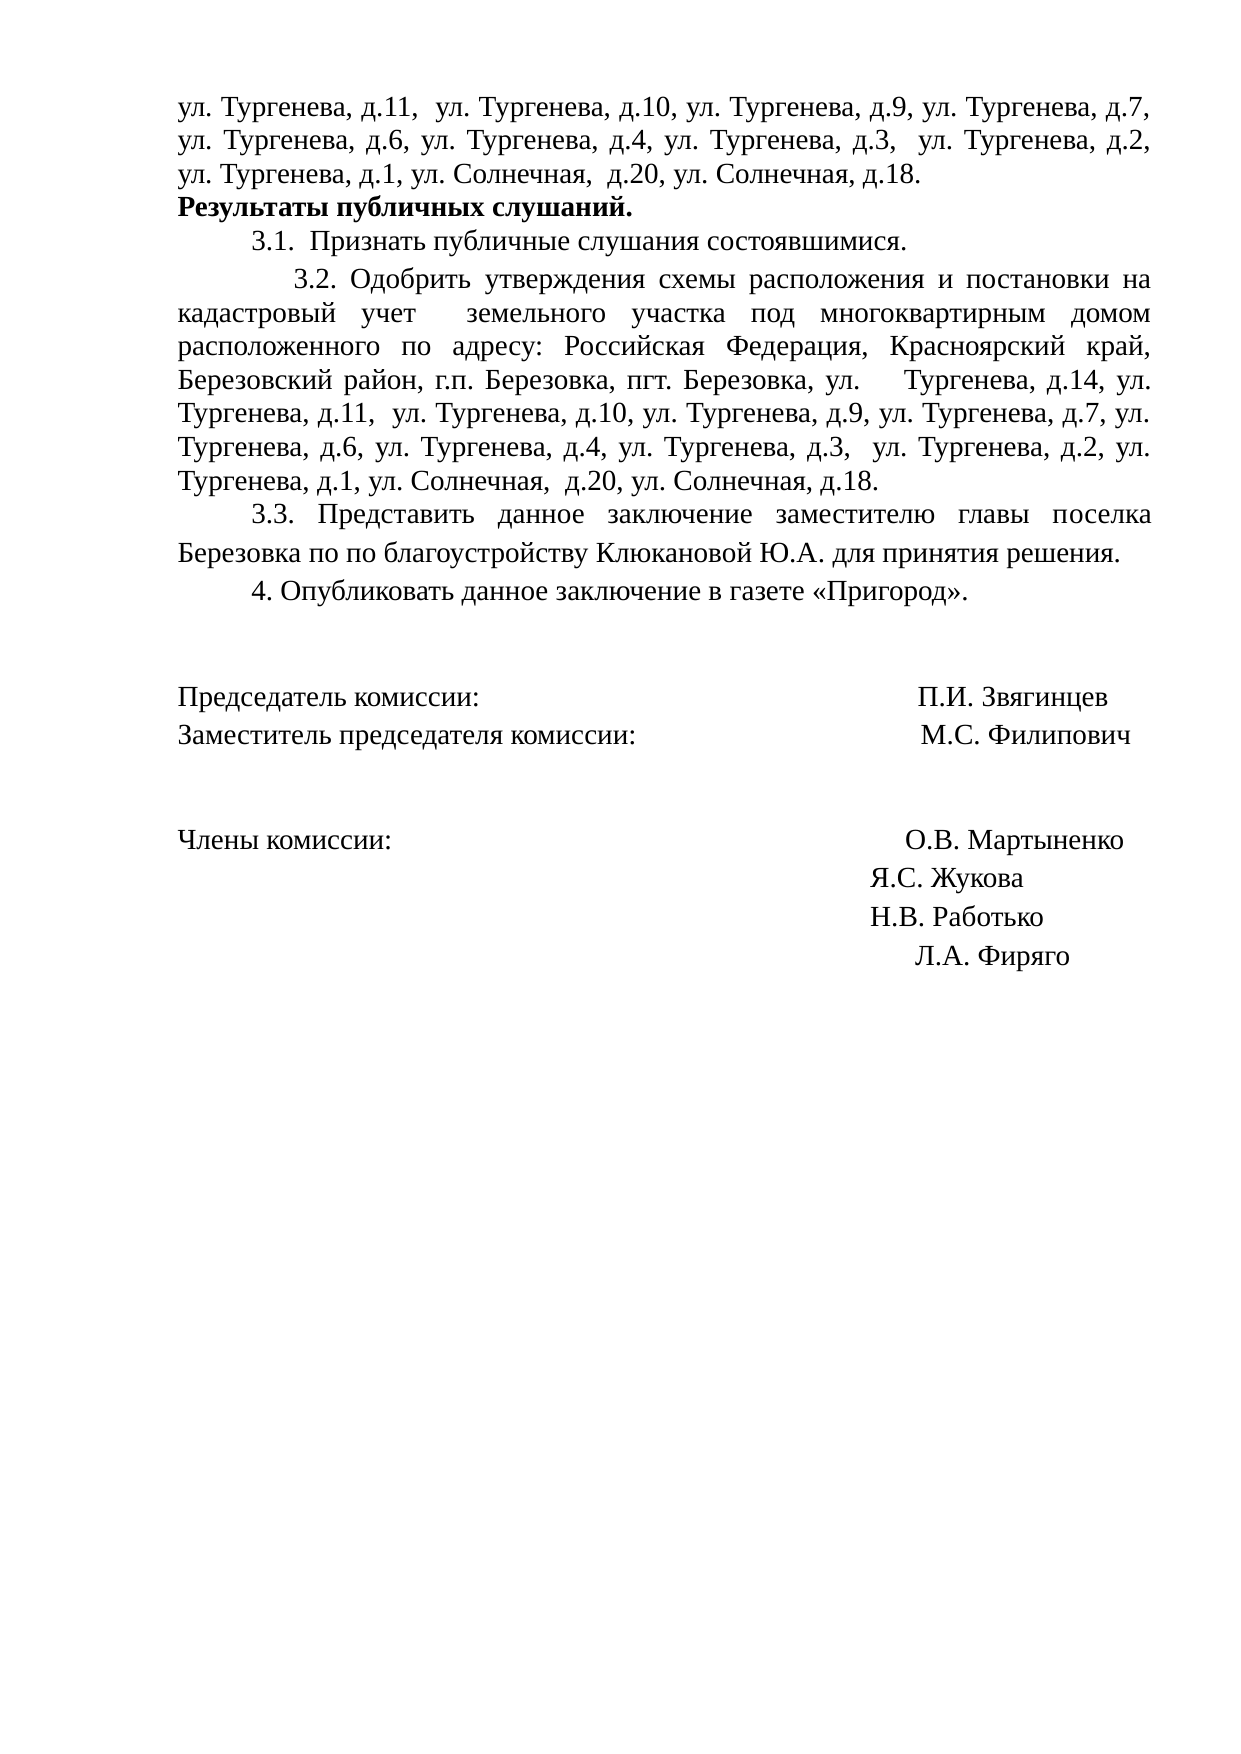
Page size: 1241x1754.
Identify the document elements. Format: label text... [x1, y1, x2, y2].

text Н.В. Работько [177, 899, 1152, 933]
text Заместитель председателя комиссии: М.С. Филипович [177, 717, 1152, 751]
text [177, 89, 1152, 189]
text 3.2. Одобрить утверждения схемы расположения и постановки на кадастровый учет земельного участка под многоквартирным домом расположенного по адресу: Российская Федерация, Красноярский край, Березовский район, г.п. Березовка, пгт. Березовка, ул. Тургенева, д.14, ул. Тургенева, д.11, ул. Тургенева, д.10, ул. Тургенева, д.9, ул. Тургенева, д.7, ул. Тургенева, д.6, ул. Тургенева, д.4, ул. Тургенева, д.3, ул. Тургенева, д.2, ул. Тургенева, д.1, ул. Солнечная, д.20, ул. Солнечная, д.18. [177, 261, 1152, 496]
text 3.3. Представить данное заключение заместителю главы поселка Березовка по по благоустройству Клюкановой Ю.А. для принятия решения. [177, 496, 1152, 568]
text 4. Опубликовать данное заключение в газете «Пригород». [177, 573, 1152, 607]
text Члены комиссии: О.В. Мартыненко [177, 822, 1152, 856]
text Результаты публичных слушаний. [177, 189, 1152, 223]
text Председатель комиссии: П.И. Звягинцев [177, 679, 1152, 712]
text 3.1. Признать публичные слушания состоявшимися. [177, 223, 1152, 256]
text Я.С. Жукова [177, 861, 1152, 894]
text Л.А. Фиряго [915, 938, 1152, 971]
